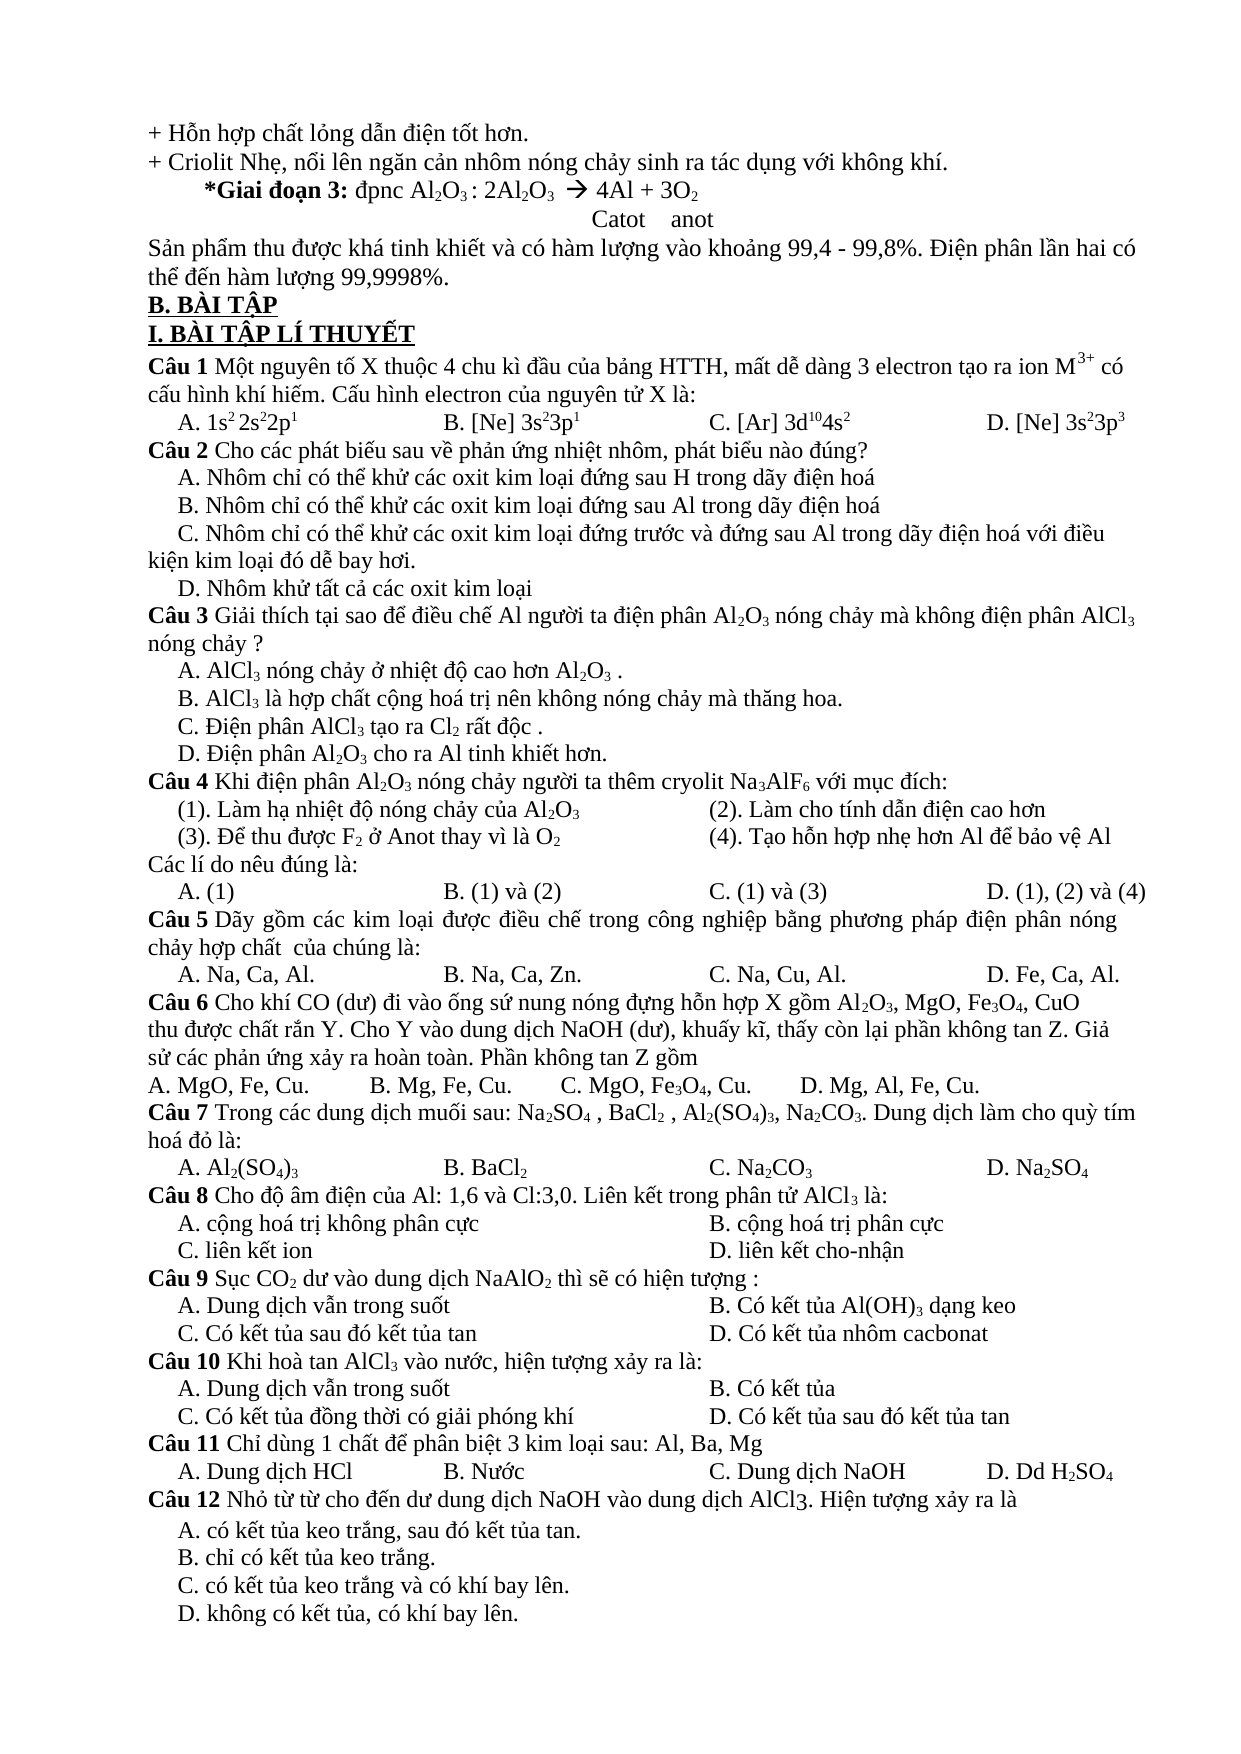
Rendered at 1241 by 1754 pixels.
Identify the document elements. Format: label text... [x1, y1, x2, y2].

text A. có kết tủa keo trắng, sau đó kết tủa tan. [148, 1516, 1154, 1543]
text Các lí do nêu đúng là: [148, 850, 1152, 877]
text B. Nhôm chỉ có thể khử các oxit kim loại đứng sau Al trong dãy điện hoá [148, 491, 1152, 518]
text A. cộng hoá trị không phân cực B. cộng hoá trị phân cực [148, 1209, 1152, 1236]
text + Hỗn hợp chất lỏng dẫn điện tốt hơn. [148, 118, 1152, 147]
text Câu 10 Khi hoà tan AlCl3 vào nước, hiện tượng xảy ra là: [148, 1347, 1152, 1374]
text Câu 12 Nhỏ từ từ cho đến dư dung dịch NaOH vào dung dịch AlCl3. Hiện tượng xảy ra là [148, 1485, 1152, 1516]
text Câu 3 Giải thích tại sao để điều chế Al người ta điện phân Al2O3 nóng chảy mà không điện phân AlCl3 nóng chảy ? [148, 601, 1152, 657]
text A. (1) B. (1) và (2) C. (1) và (3) D. (1), (2) và (4) [148, 877, 1152, 905]
text Câu 8 Cho độ âm điện của Al: 1,6 và Cl:3,0. Liên kết trong phân tử AlCl3 là: [148, 1181, 1152, 1209]
text sử các phản ứng xảy ra hoàn toàn. Phần không tan Z gồm [148, 1043, 1152, 1071]
text C. có kết tủa keo trắng và có khí bay lên. [148, 1571, 1154, 1599]
text B. chỉ có kết tủa keo trắng. [148, 1543, 1154, 1571]
text A. Dung dịch vẫn trong suốt B. Có kết tủa [148, 1374, 1152, 1402]
text thu được chất rắn Y. Cho Y vào dung dịch NaOH (dư), khuấy kĩ, thấy còn lại phần không tan Z. Giả [148, 1015, 1152, 1043]
text Câu 2 Cho các phát biếu sau về phản ứng nhiệt nhôm, phát biểu nào đúng? [148, 436, 1152, 463]
text *Giai đoạn 3: đpnc Al2O3 : 2Al2O3 4Al + 3O2 [148, 176, 1152, 204]
text A. Al2(SO4)3 B. BaCl2 C. Na2CO3 D. Na2SO4 [148, 1153, 1152, 1181]
text Câu 4 Khi điện phân Al2O3 nóng chảy người ta thêm cryolit Na3AlF6 với mục đích: [148, 767, 1152, 794]
text A. 1s2 2s22p1 B. [Ne] 3s23p1 C. [Ar] 3d104s2 D. [Ne] 3s23p3 [148, 408, 1152, 436]
text Câu 11 Chỉ dùng 1 chất để phân biệt 3 kim loại sau: Al, Ba, Mg [148, 1429, 1152, 1457]
text D. không có kết tủa, có khí bay lên. [148, 1599, 1154, 1626]
text A. MgO, Fe, Cu. B. Mg, Fe, Cu. C. MgO, Fe3O4, Cu. D. Mg, Al, Fe, Cu. [148, 1071, 1152, 1098]
text (3). Để thu được F2 ở Anot thay vì là O2 (4). Tạo hỗn hợp nhẹ hơn Al để bảo vệ Al [148, 822, 1152, 850]
text C. Điện phân AlCl3 tạo ra Cl2 rất độc . [148, 712, 1152, 739]
text Câu 7 Trong các dung dịch muối sau: Na2SO4 , BaCl2 , Al2(SO4)3, Na2CO3. Dung dịch làm cho quỳ tím hoá đỏ là: [148, 1098, 1152, 1153]
text Catot anot [148, 204, 1152, 233]
text C. Có kết tủa đồng thời có giải phóng khí D. Có kết tủa sau đó kết tủa tan [148, 1402, 1152, 1429]
text I. BÀI TẬP LÍ THUYẾT [148, 319, 1152, 348]
text D. Nhôm khử tất cả các oxit kim loại [148, 574, 1152, 601]
text C. Nhôm chỉ có thể khử các oxit kim loại đứng trước và đứng sau Al trong dãy điện hoá với điều kiện kim loại đó dễ bay hơi. [148, 518, 1152, 574]
text C. liên kết ion D. liên kết cho-nhận [148, 1236, 1152, 1264]
text B. BÀI TẬP [148, 291, 1152, 319]
text B. AlCl3 là hợp chất cộng hoá trị nên không nóng chảy mà thăng hoa. [148, 684, 1152, 712]
text Câu 6 Cho khí CO (dư) đi vào ống sứ nung nóng đựng hỗn hợp X gồm Al2O3, MgO, Fe3O4, CuO [148, 988, 1152, 1015]
text + Criolit Nhẹ, nổi lên ngăn cản nhôm nóng chảy sinh ra tác dụng với không khí. [148, 147, 1152, 176]
text A. Dung dịch vẫn trong suốt B. Có kết tủa Al(OH)3 dạng keo [148, 1291, 1152, 1319]
text C. Có kết tủa sau đó kết tủa tan D. Có kết tủa nhôm cacbonat [148, 1319, 1152, 1347]
text A. AlCl3 nóng chảy ở nhiệt độ cao hơn Al2O3 . [148, 657, 1152, 684]
text A. Nhôm chỉ có thể khử các oxit kim loại đứng sau H trong dãy điện hoá [148, 463, 1152, 491]
text A. Dung dịch HCl B. Nước C. Dung dịch NaOH D. Dd H2SO4 [148, 1457, 1152, 1485]
text Câu 9 Sục CO2 dư vào dung dịch NaAlO2 thì sẽ có hiện tượng : [148, 1264, 1152, 1291]
text Sản phẩm thu được khá tinh khiết và có hàm lượng vào khoảng 99,4 - 99,8%. Điện phân lần hai có thể đến hàm lượng 99,9998%. [148, 233, 1152, 291]
text Câu 1 Một nguyên tố X thuộc 4 chu kì đầu của bảng HTTH, mất dễ dàng 3 electron tạo ra ion M3+ có cấu hình khí hiếm. Cấu hình electron của nguyên tử X là: [148, 348, 1152, 408]
text (1). Làm hạ nhiệt độ nóng chảy của Al2O3 (2). Làm cho tính dẫn điện cao hơn [148, 794, 1152, 822]
text Câu 5 Dãy gồm các kim loại được điều chế trong công nghiệp bằng phương pháp điện phân nóng chảy hợp chất của chúng là: [148, 905, 1152, 960]
text D. Điện phân Al2O3 cho ra Al tinh khiết hơn. [148, 739, 1152, 767]
text A. Na, Ca, Al. B. Na, Ca, Zn. C. Na, Cu, Al. D. Fe, Ca, Al. [148, 960, 1154, 988]
